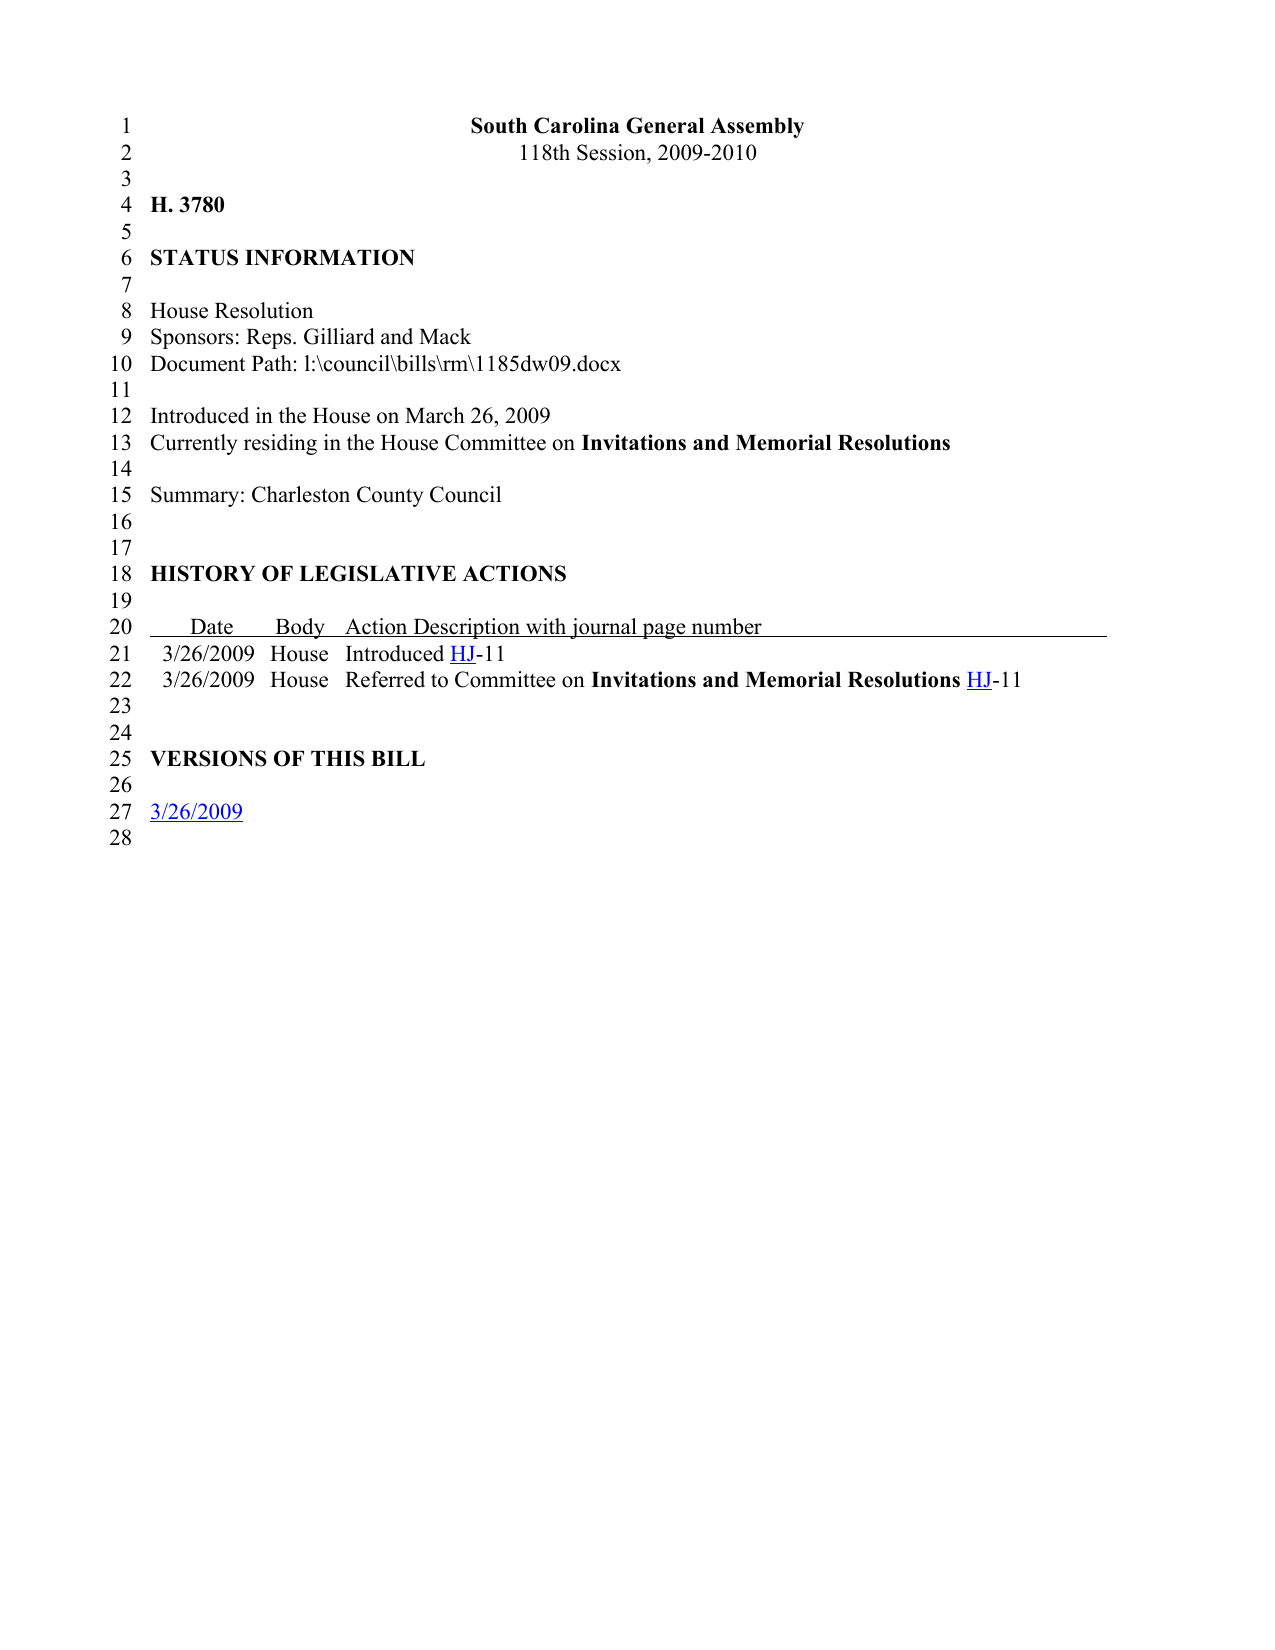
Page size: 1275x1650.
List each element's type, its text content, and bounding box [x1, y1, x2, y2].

text South Carolina General Assembly [150, 112, 1125, 139]
text 3/26/2009 [150, 798, 1125, 824]
text Document Path: l:\council\bills\rm\1185dw09.docx [150, 350, 1125, 376]
text Introduced in the House on March 26, 2009 [150, 402, 1125, 429]
text HISTORY OF LEGISLATIVE ACTIONS [150, 561, 1125, 587]
text 118th Session, 2009-2010 [150, 139, 1125, 165]
text 3/26/2009 House Introduced HJ-11 [150, 639, 1125, 666]
text Summary: Charleston County Council [150, 481, 1125, 508]
text House Resolution [150, 297, 1125, 323]
text VERSIONS OF THIS BILL [150, 745, 1125, 771]
text Sponsors: Reps. Gilliard and Mack [150, 323, 1125, 350]
text Currently residing in the House Committee on Invitations and Memorial Resolutions [150, 429, 1125, 455]
text STATUS INFORMATION [150, 244, 1125, 271]
text H. 3780 [150, 192, 1125, 218]
text 3/26/2009 House Referred to Committee on Invitations and Memorial Resolutions HJ-11 [150, 666, 1125, 692]
text Date Body Action Description with journal page number [150, 613, 1125, 639]
